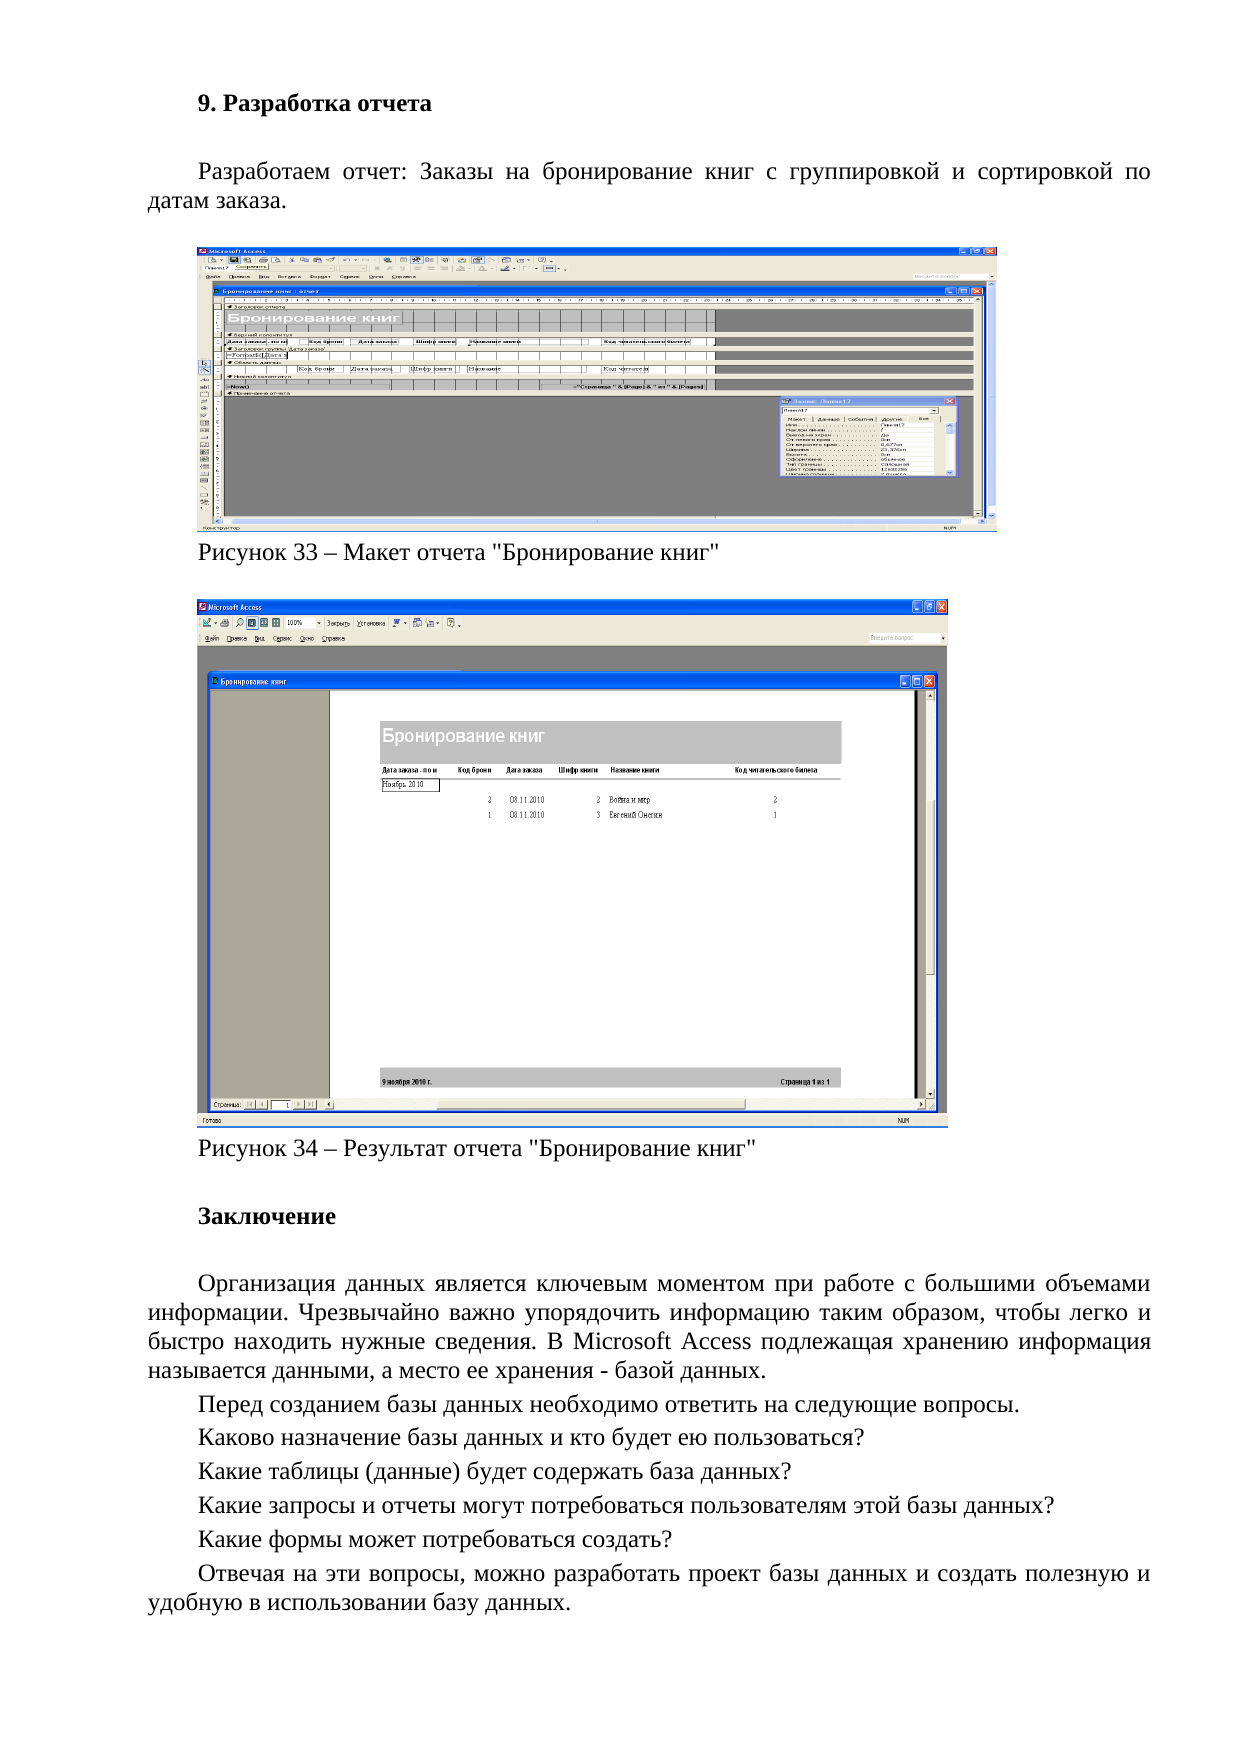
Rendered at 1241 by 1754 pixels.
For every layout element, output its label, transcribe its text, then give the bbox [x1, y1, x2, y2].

text Рисунок 33 – Макет отчета "Бронирование книг" [148, 537, 1152, 566]
text Перед созданием базы данных необходимо ответить на следующие вопросы. [148, 1389, 1152, 1417]
text Отвечая на эти вопросы, можно разработать проект базы данных и создать полезную и удобную в использовании базу данных. [148, 1558, 1152, 1615]
text Каково назначение базы данных и кто будет ею пользоваться? [148, 1422, 1152, 1451]
text Какие таблицы (данные) будет содержать база данных? [148, 1456, 1152, 1485]
text Какие формы может потребоваться создать? [148, 1524, 1152, 1553]
text Рисунок 34 – Результат отчета "Бронирование книг" [148, 1133, 1152, 1162]
text 9. Разработка отчета [148, 88, 1152, 117]
text Разработаем отчет: Заказы на бронирование книг с группировкой и сортировкой по датам заказа. [148, 156, 1152, 214]
text Организация данных является ключевым моментом при работе с большими объемами информации. Чрезвычайно важно упорядочить информацию таким образом, чтобы легко и быстро находить нужные сведения. В Microsoft Access подлежащая хранению информация называется данными, а место ее хранения - базой данных. [148, 1268, 1152, 1383]
picture [197, 599, 948, 1128]
text Заключение [148, 1201, 1152, 1229]
text Какие запросы и отчеты могут потребоваться пользователям этой базы данных? [148, 1490, 1152, 1519]
picture [197, 247, 997, 532]
